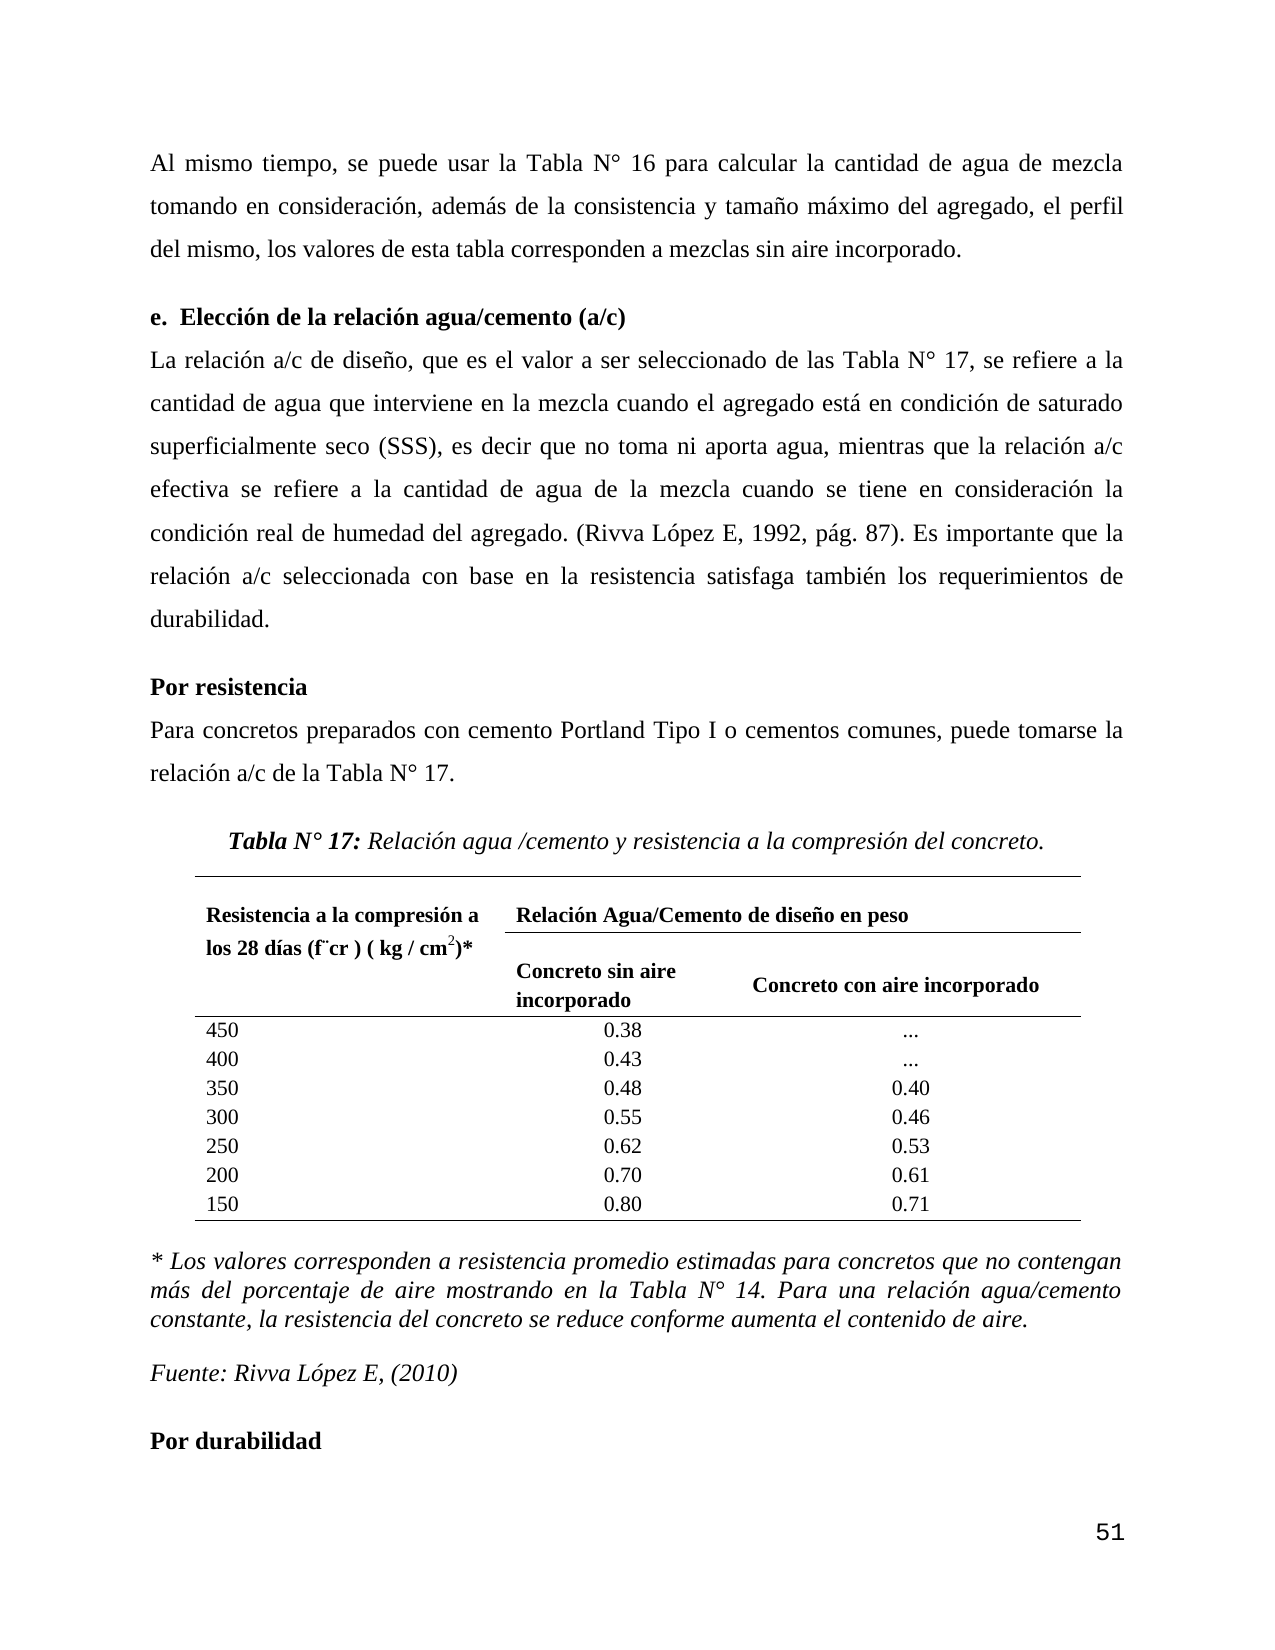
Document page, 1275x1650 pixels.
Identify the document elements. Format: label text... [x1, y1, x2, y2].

text Para concretos preparados con cemento Portland Tipo I o cementos comunes, puede tomarse la relación a/c de la Tabla N° 17. [150, 715, 1125, 787]
text Tabla N° 17: Relación agua /cemento y resistencia a la compresión del concreto. [150, 826, 1125, 855]
text * Los valores corresponden a resistencia promedio estimadas para concretos que no contengan más del porcentaje de aire mostrando en la Tabla N° 14. Para una relación agua/cemento constante, la resistencia del concreto se reduce conforme aumenta el contenido de aire. [150, 1246, 1125, 1333]
table_header Resistencia a la compresión a los 28 días (f¨cr ) ( kg / cm2)* [195, 877, 504, 1016]
text Fuente: Rivva López E, (2010) [150, 1358, 1125, 1386]
table_cell ... ... 0.40 0.46 0.53 0.61 0.71 [741, 1017, 1081, 1220]
text Al mismo tiempo, se puede usar la Tabla N° 16 para calcular la cantidad de agua de mezcla tomando en consideración, además de la consistencia y tamaño máximo del agregado, el perfil del mismo, los valores de esta tabla corresponden a mezclas sin aire incorporado. [150, 148, 1125, 263]
table_cell 0.38 0.43 0.48 0.55 0.62 0.70 0.80 [505, 1017, 741, 1220]
table_cell Concreto con aire incorporado [741, 933, 1081, 1016]
text La relación a/c de diseño, que es el valor a ser seleccionado de las Tabla N° 17, se refiere a la cantidad de agua que interviene en la mezcla cuando el agregado está en condición de saturado superficialmente seco (SSS), es decir que no toma ni aporta agua, mientras que la relación a/c efectiva se refiere a la cantidad de agua de la mezcla cuando se tiene en consideración la condición real de humedad del agregado. (Rivva López E, 1992, pág. 87). Es importante que la relación a/c seleccionada con base en la resistencia satisfaga también los requerimientos de durabilidad. [150, 345, 1125, 633]
table_header Relación Agua/Cemento de diseño en peso [505, 877, 1081, 932]
text Por resistencia [150, 672, 1125, 701]
table_cell Concreto sin aire incorporado [505, 933, 741, 1016]
table_cell 450 400 350 300 250 200 150 [195, 1017, 504, 1220]
text Por durabilidad [150, 1426, 1125, 1454]
subtitle Elección de la relación agua/cemento (a/c) [150, 302, 1125, 331]
